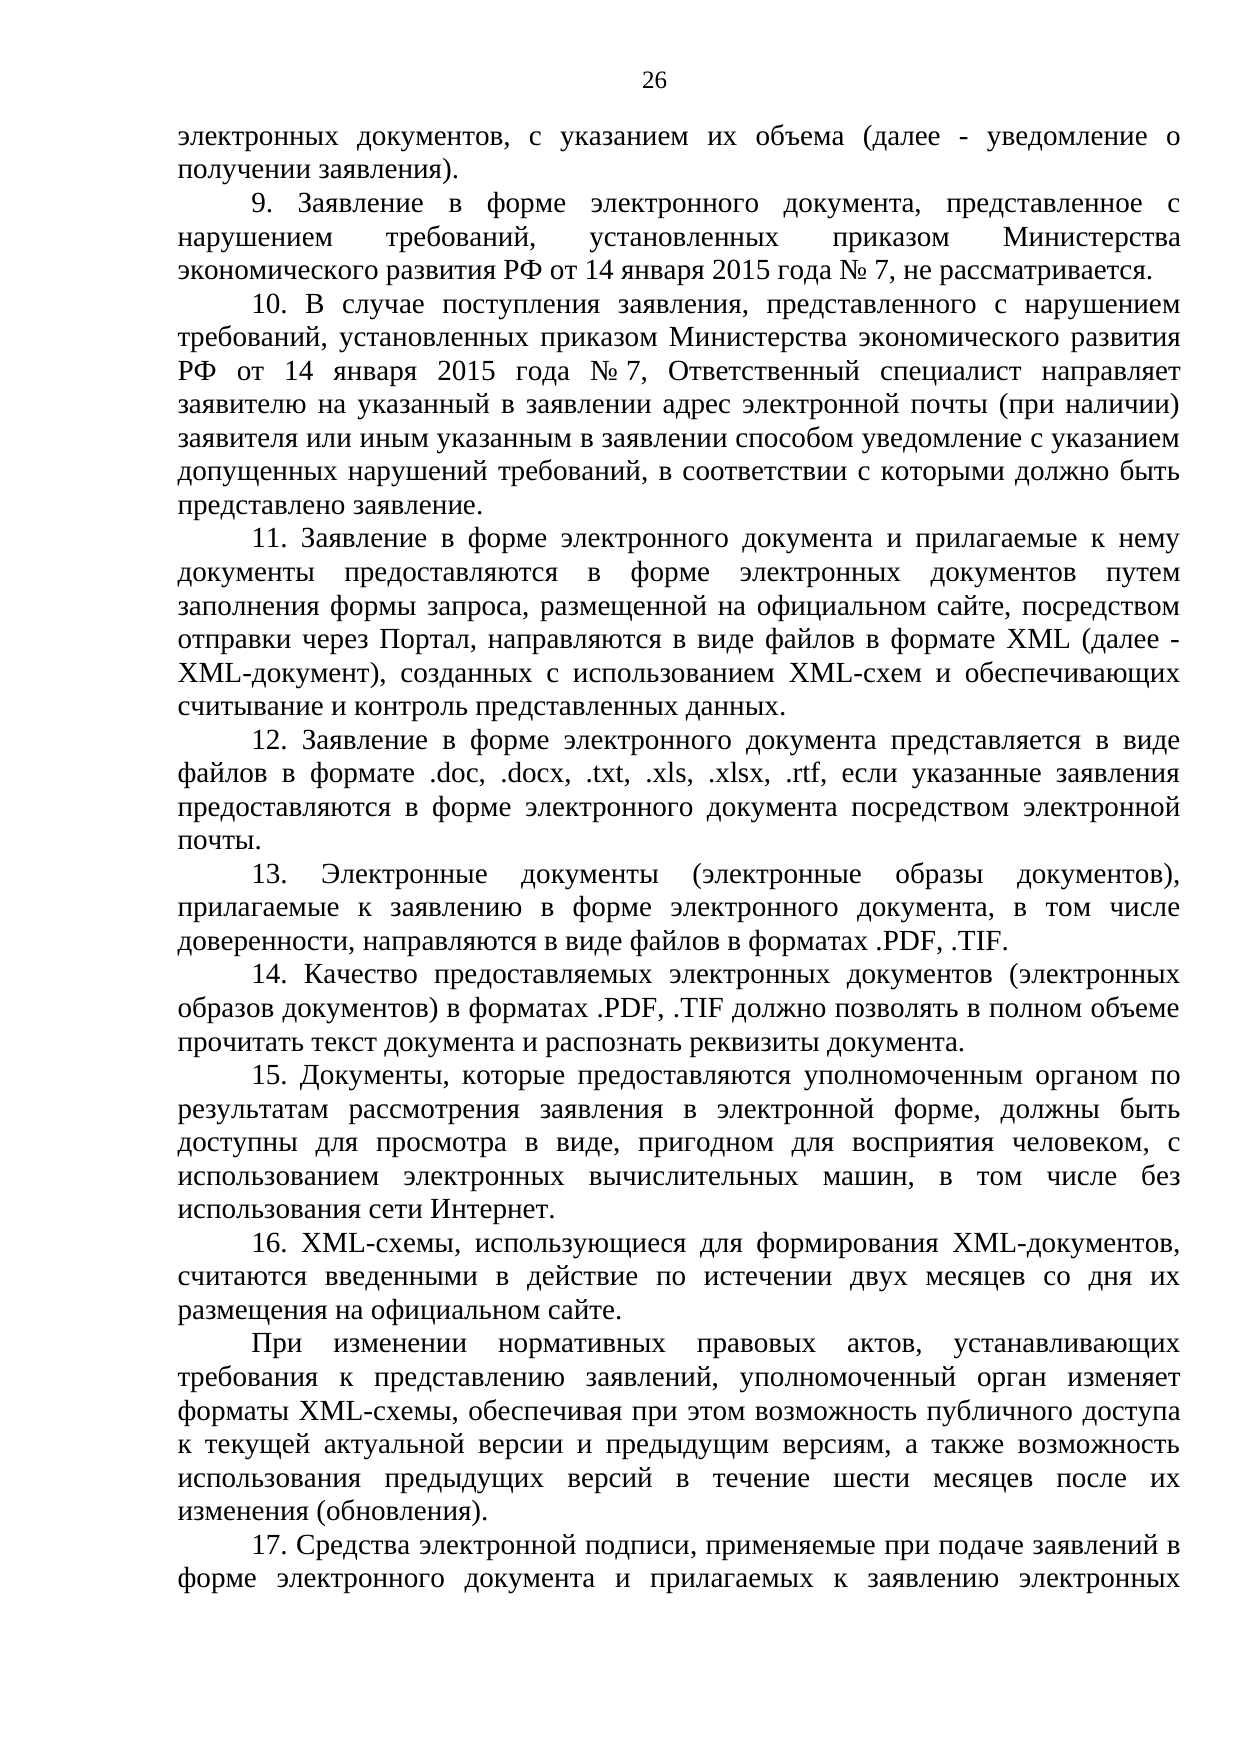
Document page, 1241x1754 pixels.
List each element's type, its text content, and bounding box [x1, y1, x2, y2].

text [177, 1527, 1181, 1594]
text 16. XML-схемы, использующиеся для формирования XML-документов, считаются введенными в действие по истечении двух месяцев со дня их размещения на официальном сайте. [177, 1225, 1181, 1326]
text 10. В случае поступления заявления, представленного с нарушением требований, установленных приказом Министерства экономического развития РФ от 14 января 2015 года № 7, Ответственный специалист направляет заявителю на указанный в заявлении адрес электронной почты (при наличии) заявителя или иным указанным в заявлении способом уведомление с указанием допущенных нарушений требований, в соответствии с которыми должно быть представлено заявление. [177, 286, 1181, 521]
text При изменении нормативных правовых актов, устанавливающих требования к представлению заявлений, уполномоченный орган изменяет форматы XML-схемы, обеспечивая при этом возможность публичного доступа к текущей актуальной версии и предыдущим версиям, а также возможность использования предыдущих версий в течение шести месяцев после их изменения (обновления). [177, 1326, 1181, 1527]
text 12. Заявление в форме электронного документа представляется в виде файлов в формате .doc, .docx, .txt, .xls, .xlsx, .rtf, если указанные заявления предоставляются в форме электронного документа посредством электронной почты. [177, 722, 1181, 856]
text 13. Электронные документы (электронные образы документов), прилагаемые к заявлению в форме электронного документа, в том числе доверенности, направляются в виде файлов в форматах .PDF, .TIF. [177, 856, 1181, 957]
text 15. Документы, которые предоставляются уполномоченным органом по результатам рассмотрения заявления в электронной форме, должны быть доступны для просмотра в виде, пригодном для восприятия человеком, с использованием электронных вычислительных машин, в том числе без использования сети Интернет. [177, 1057, 1181, 1225]
text 11. Заявление в форме электронного документа и прилагаемые к нему документы предоставляются в форме электронных документов путем заполнения формы запроса, размещенной на официальном сайте, посредством отправки через Портал, направляются в виде файлов в формате XML (далее - XML-документ), созданных с использованием XML-схем и обеспечивающих считывание и контроль представленных данных. [177, 521, 1181, 722]
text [177, 118, 1181, 185]
text 14. Качество предоставляемых электронных документов (электронных образов документов) в форматах .PDF, .TIF должно позволять в полном объеме прочитать текст документа и распознать реквизиты документа. [177, 957, 1181, 1057]
text 9. Заявление в форме электронного документа, представленное с нарушением требований, установленных приказом Министерства экономического развития РФ от 14 января 2015 года № 7, не рассматривается. [177, 185, 1181, 286]
